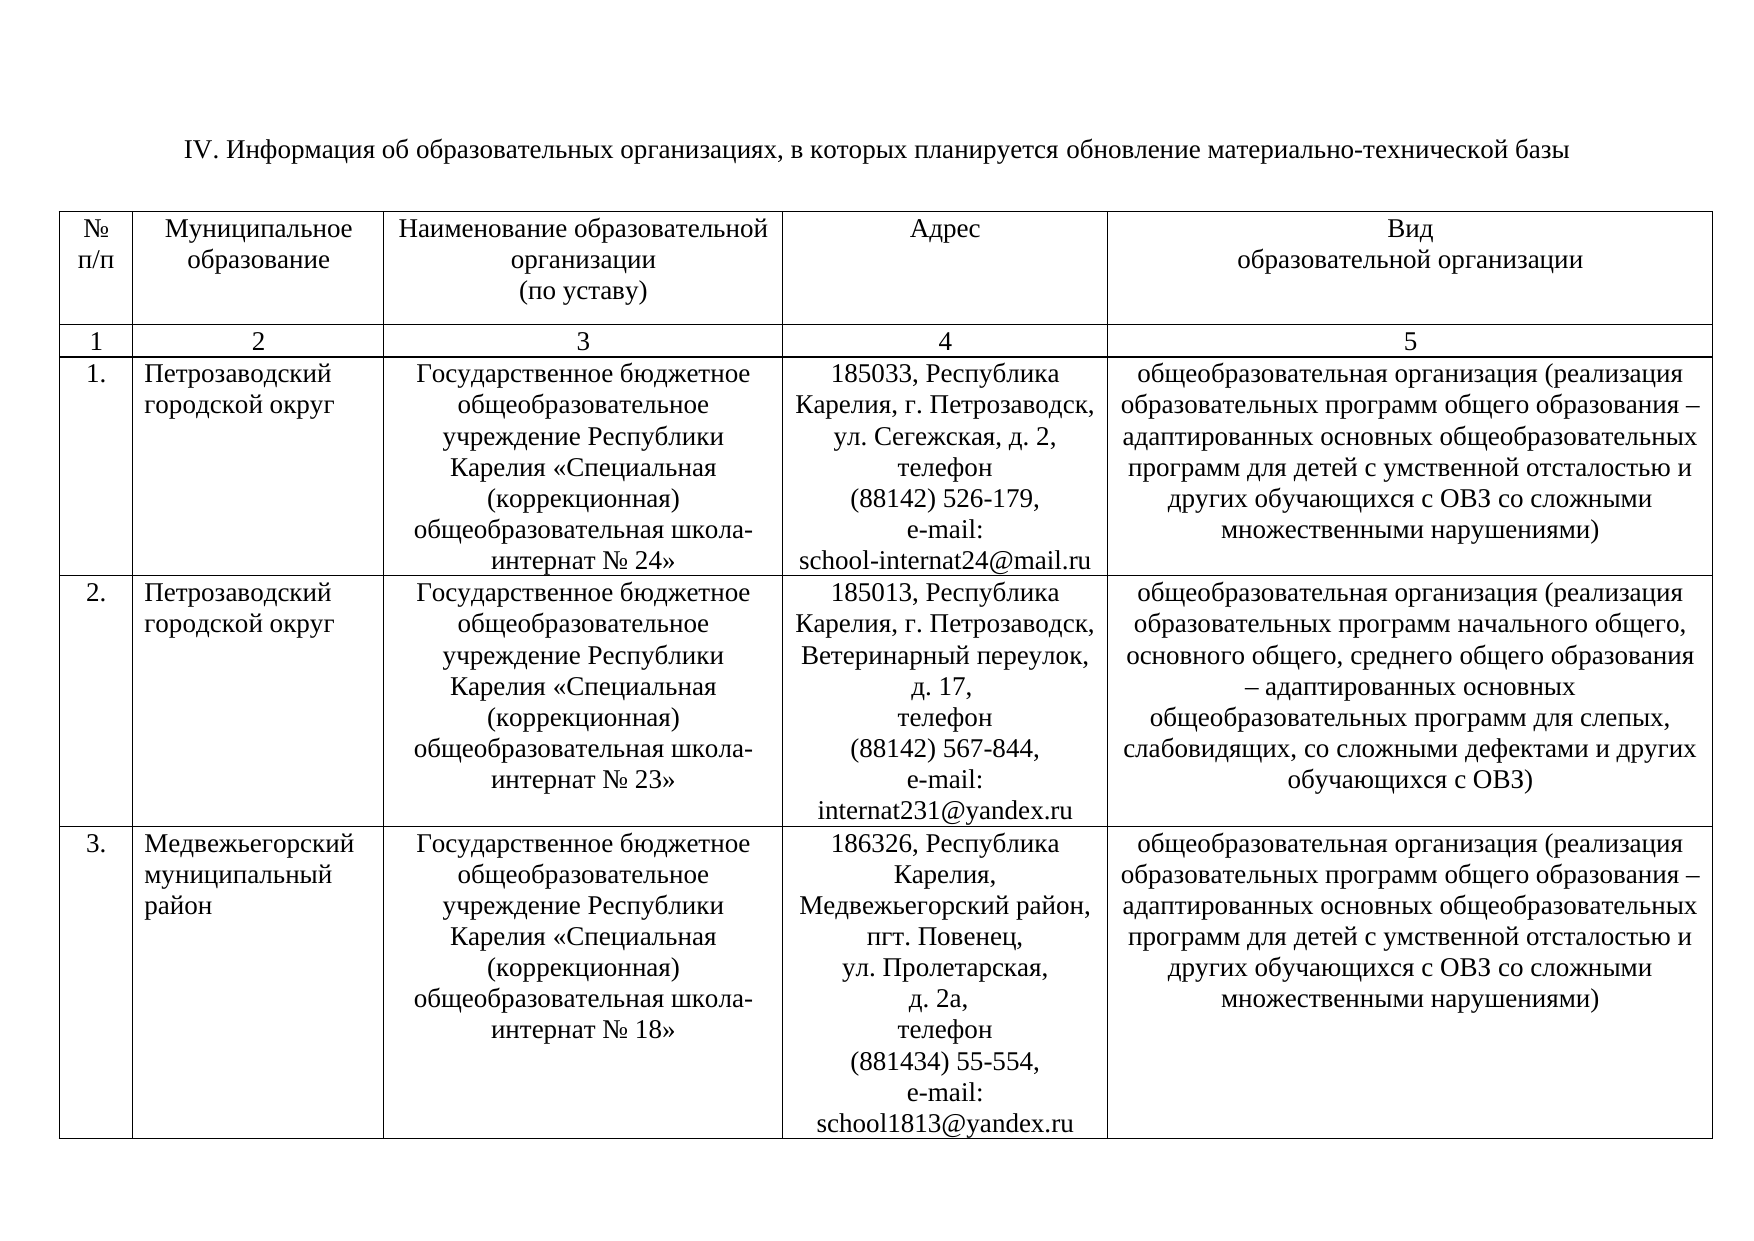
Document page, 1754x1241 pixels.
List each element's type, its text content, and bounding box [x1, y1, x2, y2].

table_cell Государственное бюджетное общеобразовательное учреждение Республики Карелия «Специальная (коррекционная) общеобразовательная школа-интернат № 24» [384, 358, 782, 575]
table_cell 2 [133, 325, 383, 356]
table_cell 186326, Республика Карелия, Медвежьегорский район, пгт. Повенец, ул. Пролетарская, д. 2а, телефон (881434) 55-554, e-mail: school1813@yandex.ru [783, 827, 1107, 1138]
table_cell Медвежьегорский муниципальный район [133, 827, 383, 1138]
table_cell 3 [384, 325, 782, 356]
table_cell 2. [60, 576, 132, 826]
table_cell общеобразовательная организация (реализация образовательных программ общего образования – адаптированных основных общеобразовательных программ для детей с умственной отсталостью и других обучающихся с ОВЗ со сложными множественными нарушениями) [1108, 827, 1712, 1138]
table_cell Петрозаводский городской округ [133, 358, 383, 575]
text IV. Информация об образовательных организациях, в которых планируется обновление материально-технической базы [118, 133, 1636, 164]
table_cell общеобразовательная организация (реализация образовательных программ начального общего, основного общего, среднего общего образования – адаптированных основных общеобразовательных программ для слепых, слабовидящих, со сложными дефектами и других обучающихся с ОВЗ) [1108, 576, 1712, 826]
table_header Муниципальное образование [133, 212, 383, 324]
table_cell 1 [60, 325, 132, 356]
table_cell Государственное бюджетное общеобразовательное учреждение Республики Карелия «Специальная (коррекционная) общеобразовательная школа-интернат № 23» [384, 576, 782, 826]
table_cell общеобразовательная организация (реализация образовательных программ общего образования – адаптированных основных общеобразовательных программ для детей с умственной отсталостью и других обучающихся с ОВЗ со сложными множественными нарушениями) [1108, 358, 1712, 575]
table_header Адрес [783, 212, 1107, 324]
table_cell 3. [60, 827, 132, 1138]
table_cell 185013, Республика Карелия, г. Петрозаводск, Ветеринарный переулок, д. 17, телефон (88142) 567-844, e-mail: internat231@yandex.ru [783, 576, 1107, 826]
table_cell 5 [1108, 325, 1712, 356]
table_header № п/п [60, 212, 132, 324]
table_cell Государственное бюджетное общеобразовательное учреждение Республики Карелия «Специальная (коррекционная) общеобразовательная школа-интернат № 18» [384, 827, 782, 1138]
table_header Наименование образовательной организации (по уставу) [384, 212, 782, 324]
table_cell 1. [60, 358, 132, 575]
table_cell Петрозаводский городской округ [133, 576, 383, 826]
table_cell 4 [783, 325, 1107, 356]
table_header Вид образовательной организации [1108, 212, 1712, 324]
table_cell 185033, Республика Карелия, г. Петрозаводск, ул. Сегежская, д. 2, телефон (88142) 526-179, e-mail: school-internat24@mail.ru [783, 358, 1107, 575]
